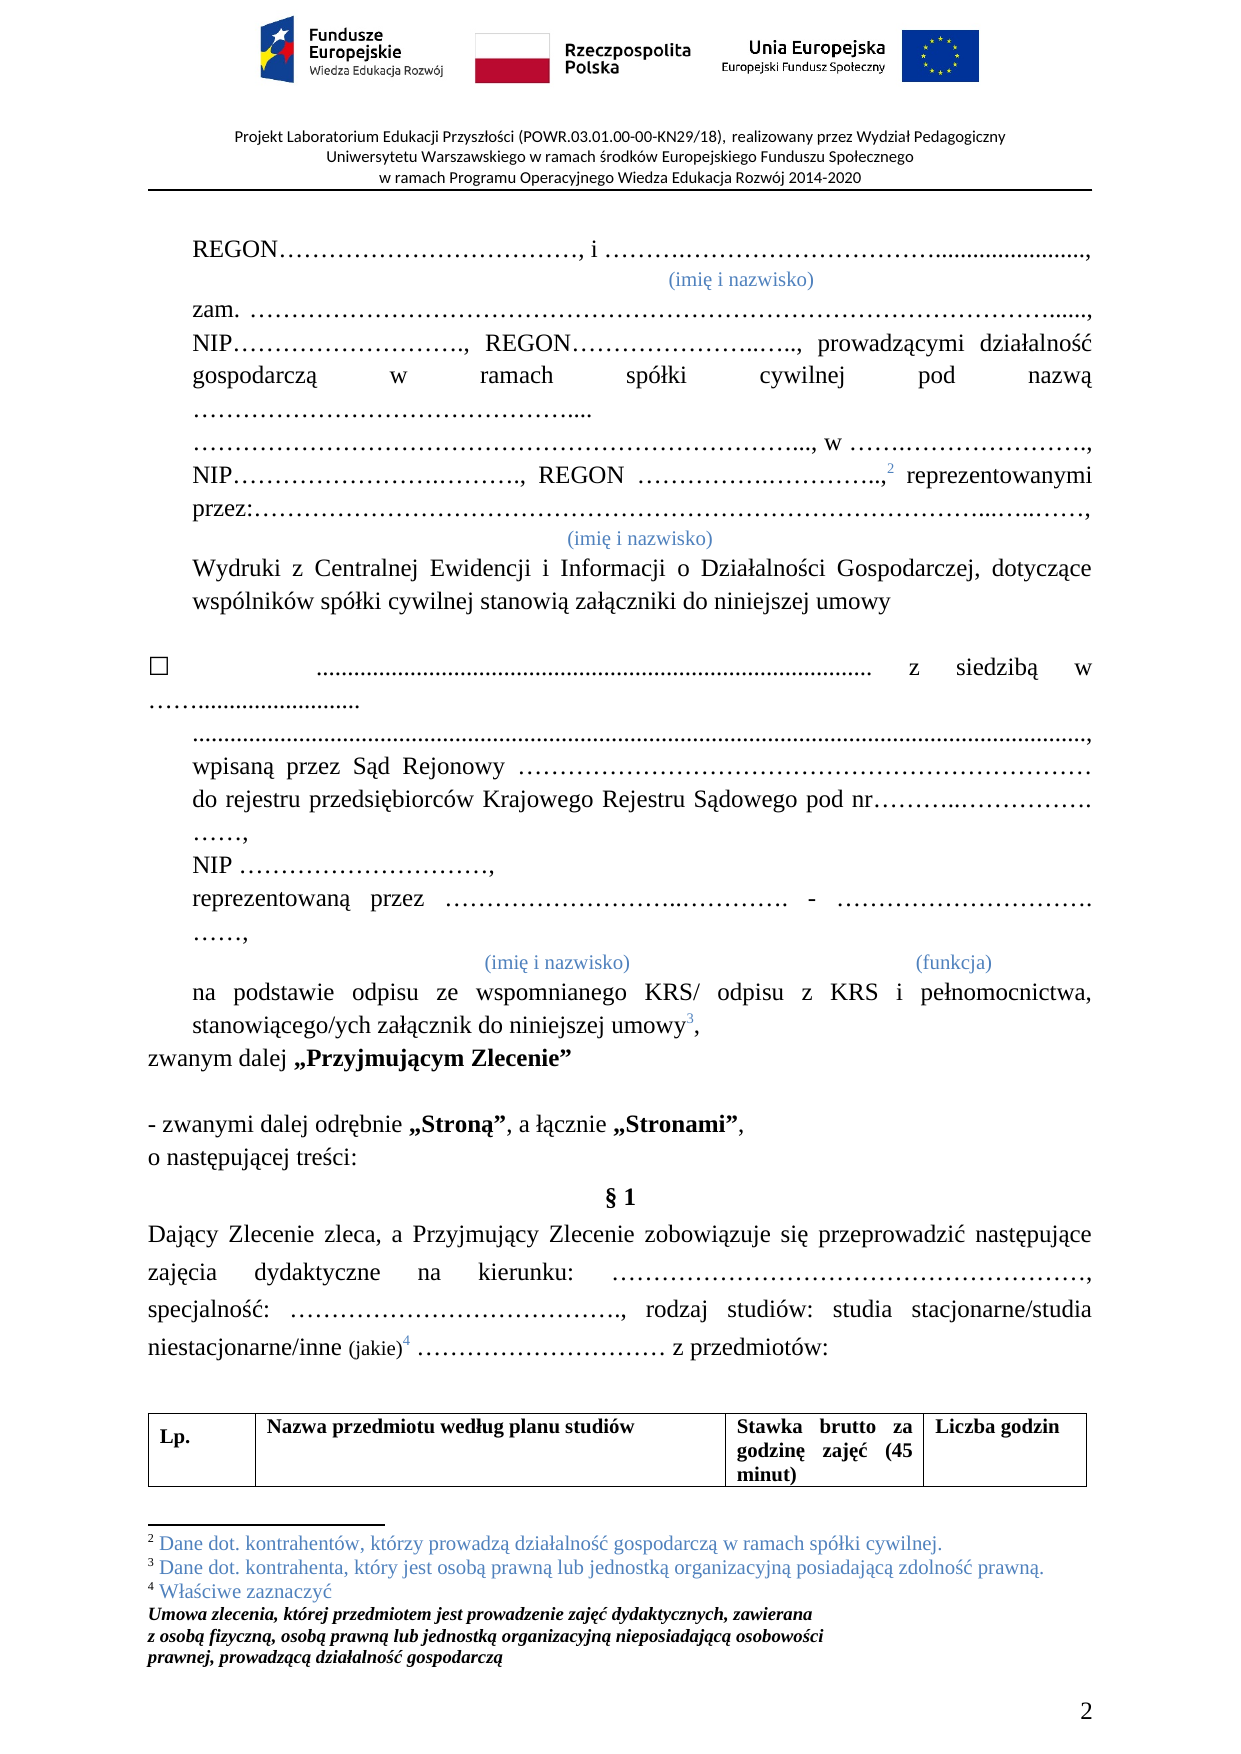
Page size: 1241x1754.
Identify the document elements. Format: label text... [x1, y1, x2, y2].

text REGON………………………………, i ……….…………………………........................, [192, 234, 1092, 263]
text Wydruki z Centralnej Ewidencji i Informacji o Działalności Gospodarczej, dotyczące wspólników spółki cywilnej stanowią załączniki do niniejszej umowy [192, 553, 1092, 615]
text § 1 [148, 1175, 1092, 1213]
text reprezentowaną przez ………………………..…………. - ………………………….……, [192, 883, 1092, 945]
text (imię i nazwisko) (funkcja) [443, 949, 1092, 974]
text zwanym dalej „Przyjmującym Zlecenie” [148, 1043, 1092, 1072]
table_header Stawka brutto za godzinę zajęć (45 minut) [726, 1414, 923, 1486]
text NIP …………………………, [192, 851, 1092, 879]
text o następującej treści: [148, 1142, 1092, 1171]
text - zwanymi dalej odrębnie „Stroną”, a łącznie „Stronami”, [148, 1109, 1092, 1138]
table_header Lp. [149, 1414, 255, 1486]
text (imię i nazwisko) [516, 267, 1092, 291]
text (imię i nazwisko) [192, 526, 1092, 550]
text Dający Zlecenie zleca, a Przyjmujący Zlecenie zobowiązuje się przeprowadzić następujące zajęcia dydaktyczne na kierunku: …………………………………………………, specjalność: …………………………………., rodzaj studiów: studia stacjonarne/studia niestacjonarne/inne (jakie) ………………………… z przedmiotów: [148, 1213, 1092, 1363]
text wpisaną przez Sąd Rejonowy …………………………………………………………… do rejestru przedsiębiorców Krajowego Rejestru Sądowego pod nr………..…………….……, [192, 751, 1092, 846]
table_header Nazwa przedmiotu według planu studiów [256, 1414, 725, 1486]
text zam. ……………………………………………………………………………………......, NIP………………………., REGON…………………..….., prowadzącymi działalność gospodarczą w ramach spółki cywilnej pod nazwą ……………………………………….... ………………………………………………………………..., w …….…………………., NIP…………………….………., REGON …………….………….., reprezentowanymi przez:……………………………………………………………………………...…..……, [192, 294, 1092, 521]
text ......................................................................................... z siedzibą w …….......................... [148, 652, 1092, 714]
text na podstawie odpisu ze wspomnianego KRS/ odpisu z KRS i pełnomocnictwa, stanowiącego/ych załącznik do niniejszej umowy, [192, 977, 1092, 1039]
text ..............................................................................................................................................., [192, 718, 1092, 747]
picture [244, 0, 996, 99]
table_header Liczba godzin [924, 1414, 1086, 1486]
